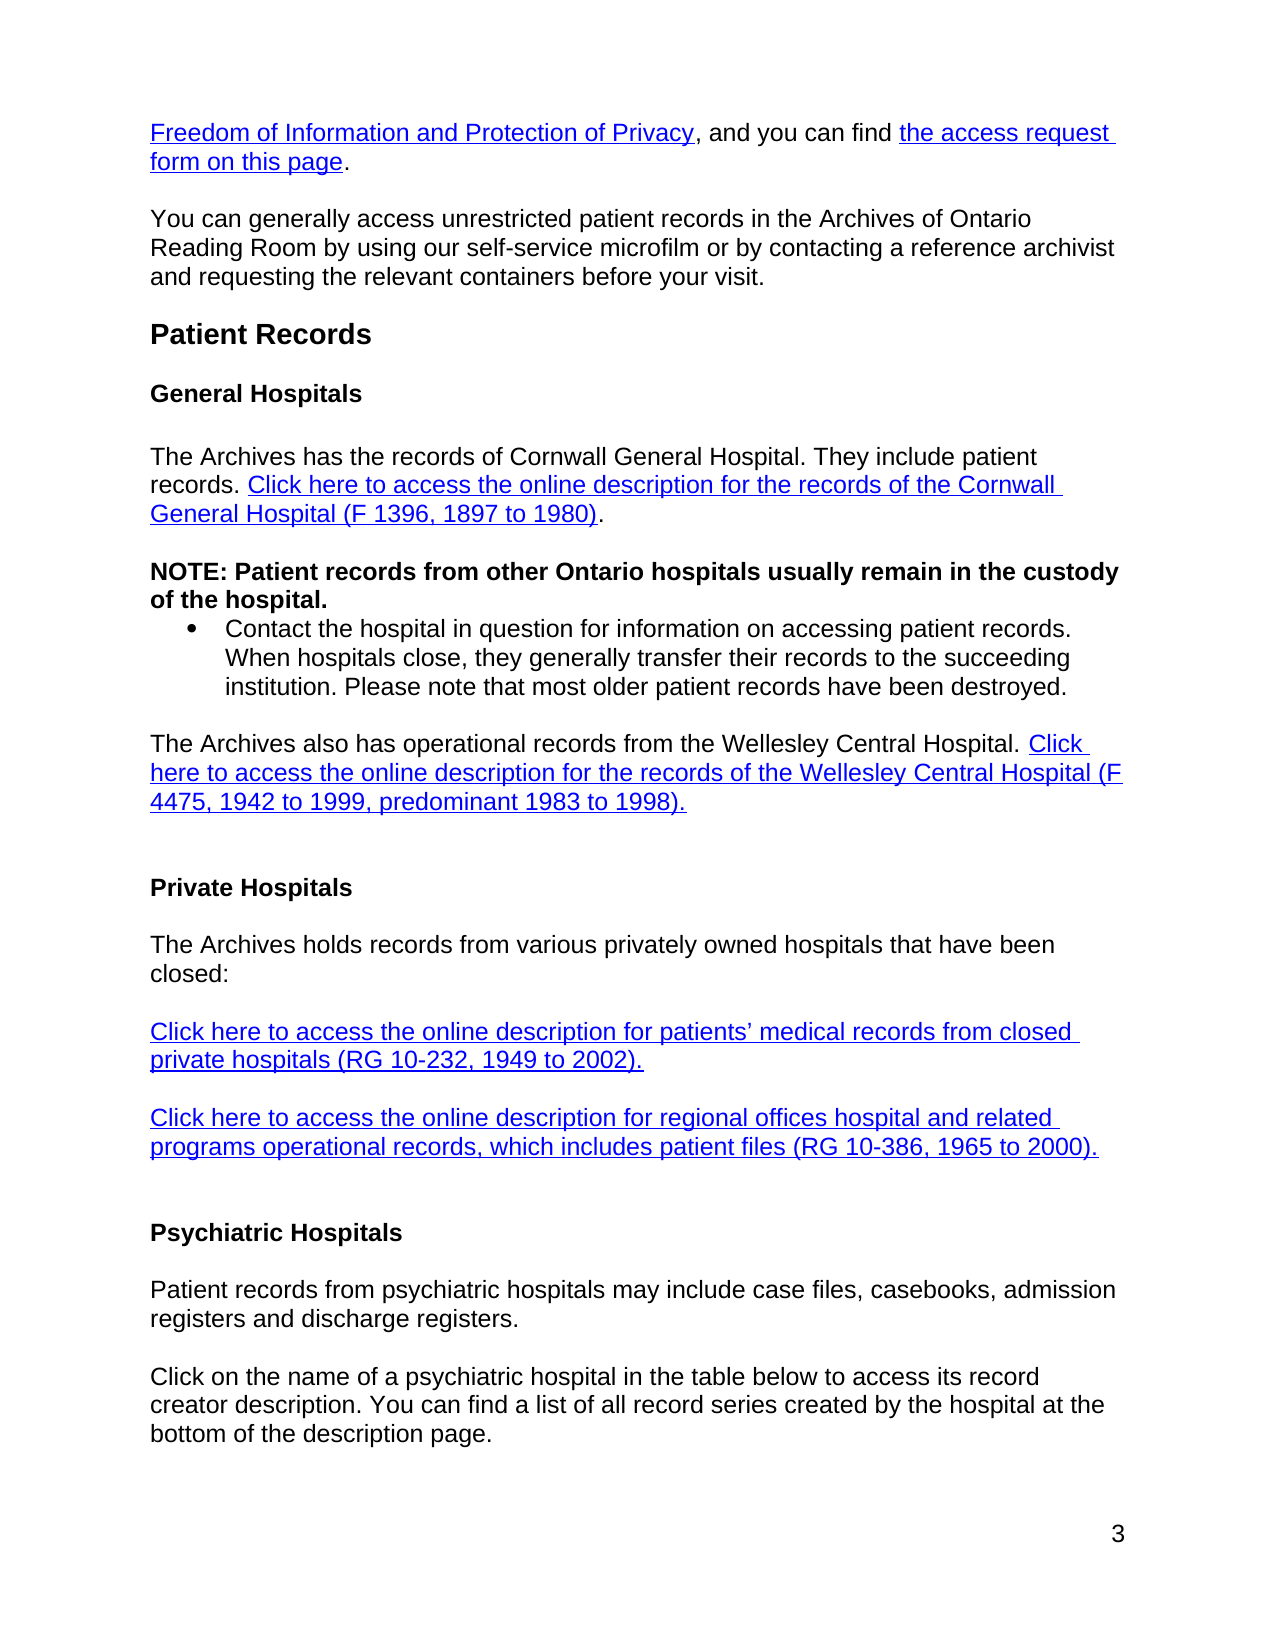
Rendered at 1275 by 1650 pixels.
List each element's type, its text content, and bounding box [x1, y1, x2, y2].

subtitle Patient Records [150, 317, 1125, 351]
text You can generally access unrestricted patient records in the Archives of Ontario Reading Room by using our self-service microfilm or by contacting a reference archivist and requesting the relevant containers before your visit. [150, 204, 1125, 291]
subtitle General Hospitals [150, 379, 1125, 408]
text NOTE: Patient records from other Ontario hospitals usually remain in the custody of the hospital. [150, 557, 1125, 614]
subtitle Private Hospitals [150, 873, 1125, 902]
text Patient records from psychiatric hospitals may include case files, casebooks, admission registers and discharge registers. [150, 1275, 1125, 1333]
text Click on the name of a psychiatric hospital in the table below to access its record creator description. You can find a list of all record series created by the hospital at the bottom of the description page. [150, 1362, 1125, 1448]
text The Archives has the records of Cornwall General Hospital. They include patient records. Click here to access the online description for the records of the Cornwall General Hospital (F 1396, 1897 to 1980). [150, 442, 1125, 528]
subtitle Click here to access the online description for regional offices hospital and related programs operational records, which includes patient files (RG 10-386, 1965 to 2000). [150, 1103, 1125, 1160]
text The Archives also has operational records from the Wellesley Central Hospital. Click here to access the online description for the records of the Wellesley Central Hospital (F 4475, 1942 to 1999, predominant 1983 to 1998). [150, 729, 1125, 815]
subtitle Click here to access the online description for patients’ medical records from closed private hospitals (RG 10-232, 1949 to 2002). [150, 1017, 1125, 1074]
subtitle The Archives holds records from various privately owned hospitals that have been closed: [150, 930, 1125, 988]
list Contact the hospital in question for information on accessing patient records. When hospitals close, they generally transfer their records to the succeeding institution. Please note that most older patient records have been destroyed. [187, 614, 1125, 700]
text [150, 118, 1125, 176]
subtitle Psychiatric Hospitals [150, 1218, 1125, 1247]
